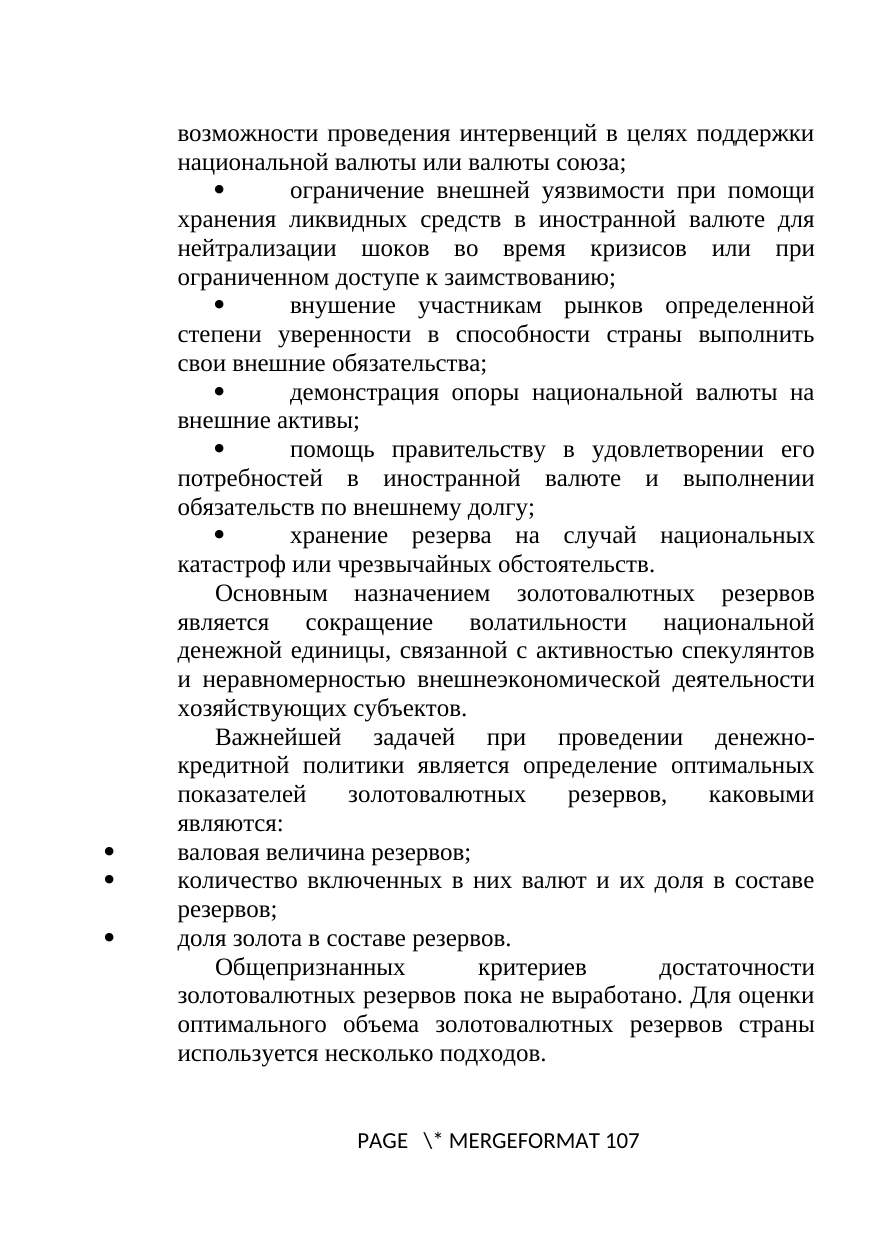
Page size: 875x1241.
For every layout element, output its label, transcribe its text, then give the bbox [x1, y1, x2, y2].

text Важнейшей задачей при проведении денежно-кредитной политики является определение оптимальных показателей золотовалютных резервов, каковыми являются: [177, 722, 815, 837]
text Основным назначением золотовалютных резервов является сокращение волатильности национальной денежной единицы, связанной с активностью спекулянтов и неравномерностью внешнеэкономической деятельности хозяйствующих субъектов. [177, 578, 815, 722]
list помощь правительству в удовлетворении его потребностей в иностранной валюте и выполнении обязательств по внешнему долгу; [177, 434, 815, 521]
list доля золота в составе резервов. [105, 923, 815, 952]
list валовая величина резервов; [105, 837, 815, 866]
list хранение резерва на случай национальных катастроф или чрезвычайных обстоятельств. [177, 521, 815, 578]
list внушение участникам рынков определенной степени уверенности в способности страны выполнить свои внешние обязательства; [177, 291, 815, 377]
list ограничение внешней уязвимости при помощи хранения ликвидных средств в иностранной валюте для нейтрализации шоков во время кризисов или при ограниченном доступе к заимствованию; [177, 176, 815, 291]
list количество включенных в них валют и их доля в составе резервов; [105, 866, 815, 923]
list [177, 118, 815, 176]
text Общепризнанных критериев достаточности золотовалютных резервов пока не выработано. Для оценки оптимального объема золотовалютных резервов страны используется несколько подходов. [177, 952, 815, 1067]
list демонстрация опоры национальной валюты на внешние активы; [177, 377, 815, 434]
